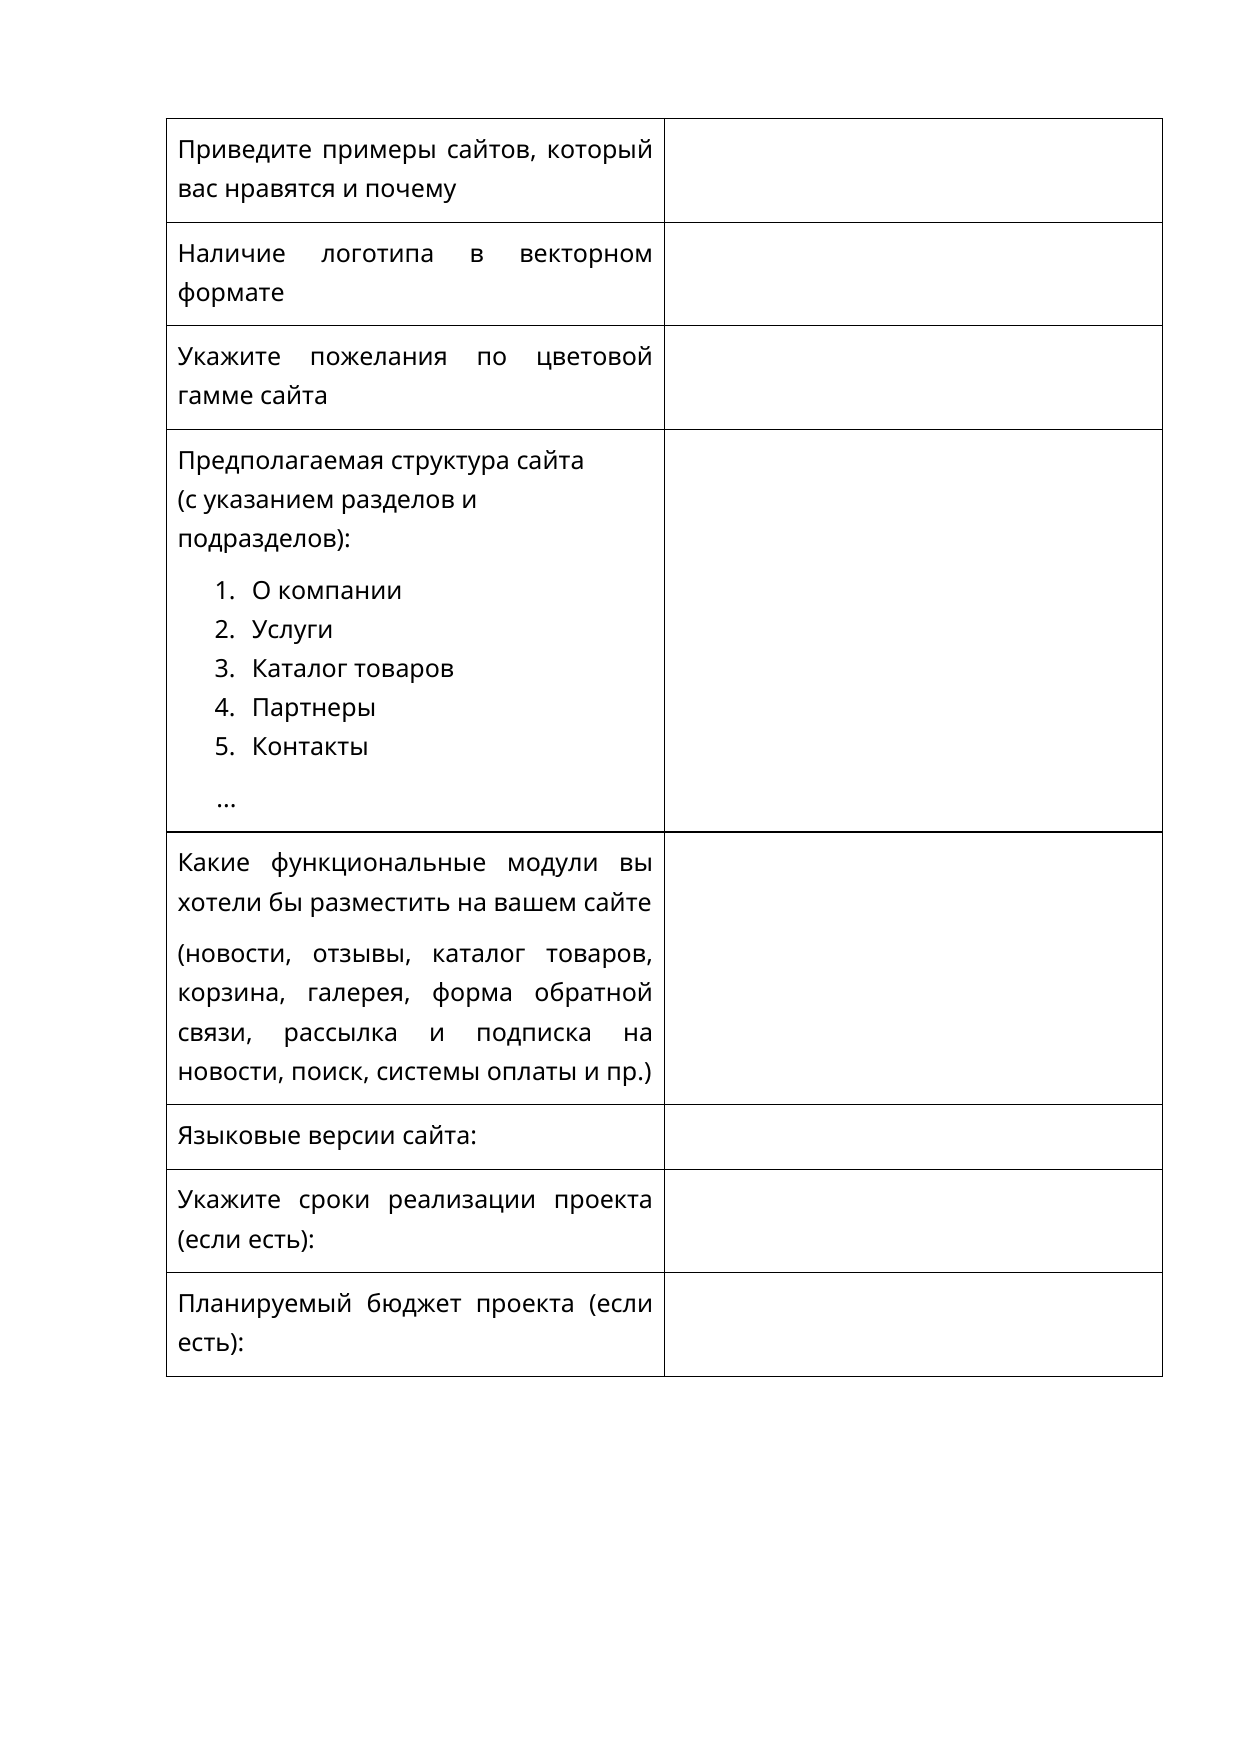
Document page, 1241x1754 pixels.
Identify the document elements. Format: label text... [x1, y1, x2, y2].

table_cell Планируемый бюджет проекта (если есть): [167, 1273, 664, 1376]
table_cell [665, 430, 1162, 831]
table_cell [665, 1273, 1162, 1376]
table_cell [665, 326, 1162, 429]
table_cell [665, 119, 1162, 222]
table_cell [665, 223, 1162, 325]
table_cell Укажите сроки реализации проекта (если есть): [167, 1170, 664, 1272]
table_cell Наличие логотипа в векторном формате [167, 223, 664, 325]
table_cell Языковые версии сайта: [167, 1105, 664, 1168]
table_cell Укажите пожелания по цветовой гамме сайта [167, 326, 664, 429]
table_cell Приведите примеры сайтов, который вас нравятся и почему [167, 119, 664, 222]
table_cell [665, 1170, 1162, 1272]
table_cell [665, 833, 1162, 1104]
table_cell Предполагаемая структура сайта (с указанием разделов и подразделов): О компании Услуги Каталог товаров Партнеры Контакты ... [167, 430, 664, 831]
table_cell Какие функциональные модули вы хотели бы разместить на вашем сайте (новости, отзывы, каталог товаров, корзина, галерея, форма обратной связи, рассылка и подписка на новости, поиск, системы оплаты и пр.) [167, 833, 664, 1104]
table_cell [665, 1105, 1162, 1168]
